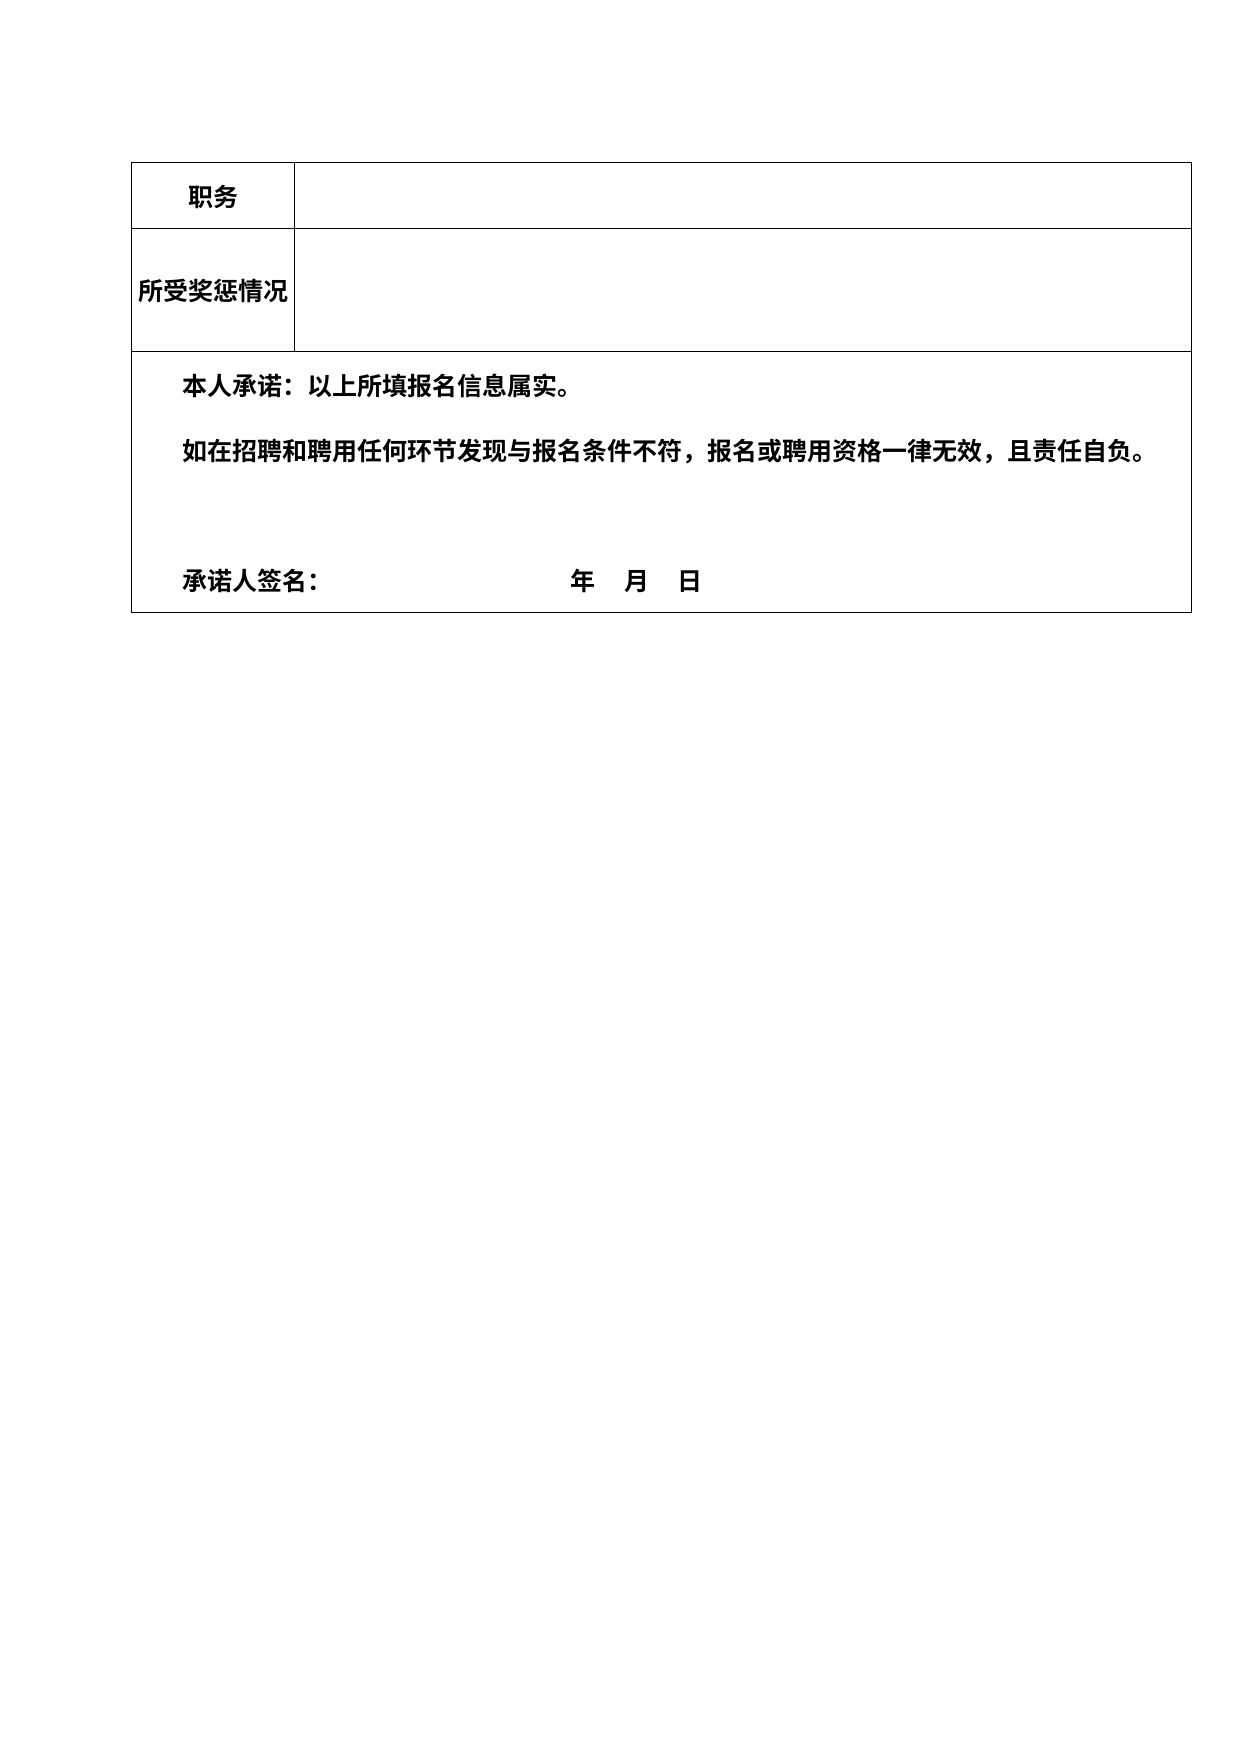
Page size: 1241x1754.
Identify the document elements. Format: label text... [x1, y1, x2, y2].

table_cell 家庭主要成员及工作单位和职务 [132, 163, 294, 228]
table_cell 本人承诺：以上所填报名信息属实。 如在招聘和聘用任何环节发现与报名条件不符，报名或聘用资格一律无效，且责任自负。 承诺人签名： 年 月 日 [132, 352, 1191, 612]
table_cell 所受奖惩情况 [132, 229, 294, 351]
table_cell [295, 163, 1191, 228]
table_cell [295, 229, 1191, 351]
